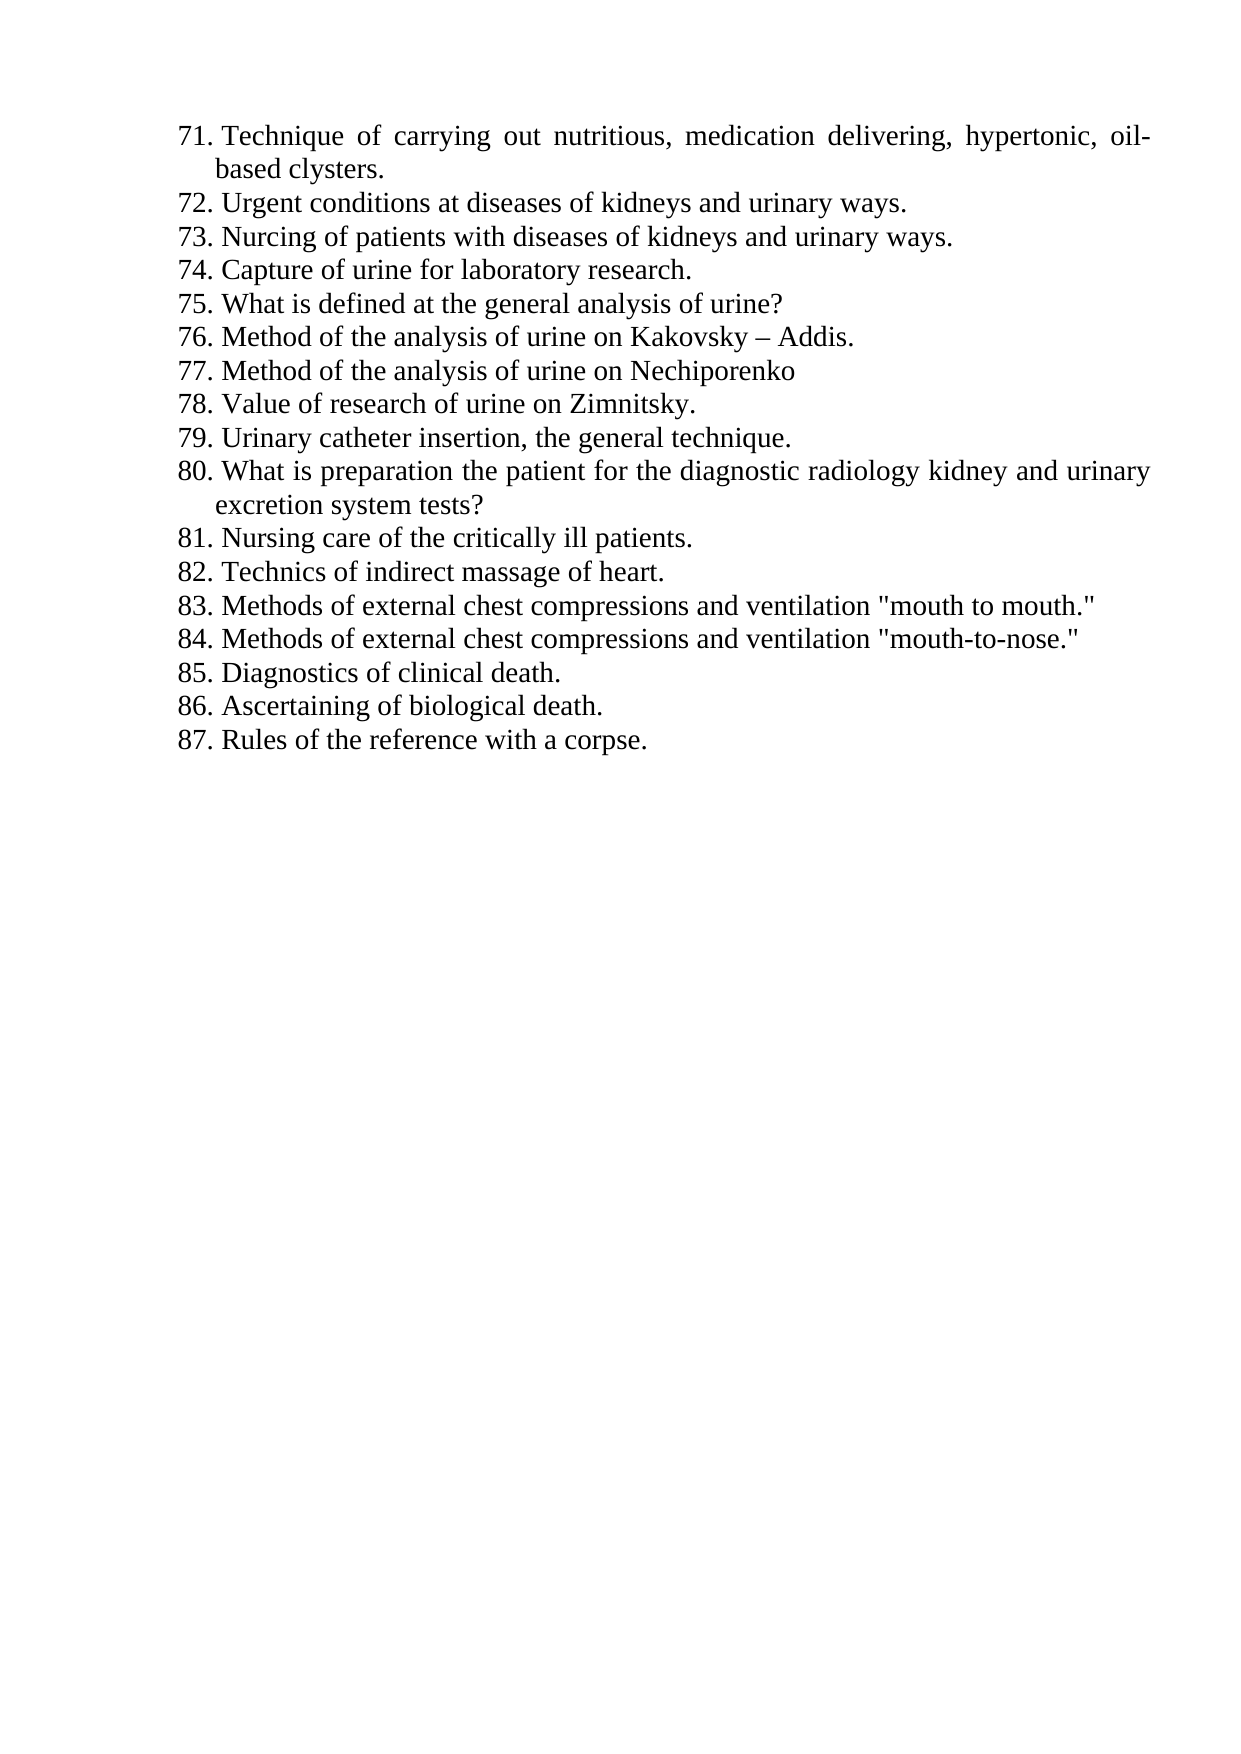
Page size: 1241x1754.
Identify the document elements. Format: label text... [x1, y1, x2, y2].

list Capture of urine for laboratory research. [177, 252, 1152, 286]
list Diagnostics of clinical death. [177, 655, 1152, 688]
list Methods of external chest compressions and ventilation "mouth to mouth." [177, 588, 1152, 621]
list What is defined at the general analysis of urine? [177, 286, 1152, 319]
list Technics of indirect massage of heart. [177, 554, 1152, 588]
list Value of research of urine on Zimnitsky. [177, 386, 1152, 420]
list Rules of the reference with a corpse. [177, 722, 1152, 755]
list What is preparation the patient for the diagnostic radiology kidney and urinary excretion system tests? [177, 453, 1152, 521]
list Methods of external chest compressions and ventilation "mouth-to-nose." [177, 621, 1152, 655]
list Method of the analysis of urine on Nechiporenko [177, 353, 1152, 386]
list Nurcing of patients with diseases of kidneys and urinary ways. [177, 219, 1152, 252]
list Technique of carrying out nutritious, medication delivering, hypertonic, oil-based clysters. [177, 118, 1152, 185]
list Method of the analysis of urine on Kakovsky – Addis. [177, 319, 1152, 353]
list Urgent conditions at diseases of kidneys and urinary ways. [177, 185, 1152, 219]
list Nursing care of the critically ill patients. [177, 521, 1152, 554]
list Ascertaining of biological death. [177, 688, 1152, 722]
list Urinary catheter insertion, the general technique. [177, 420, 1152, 453]
